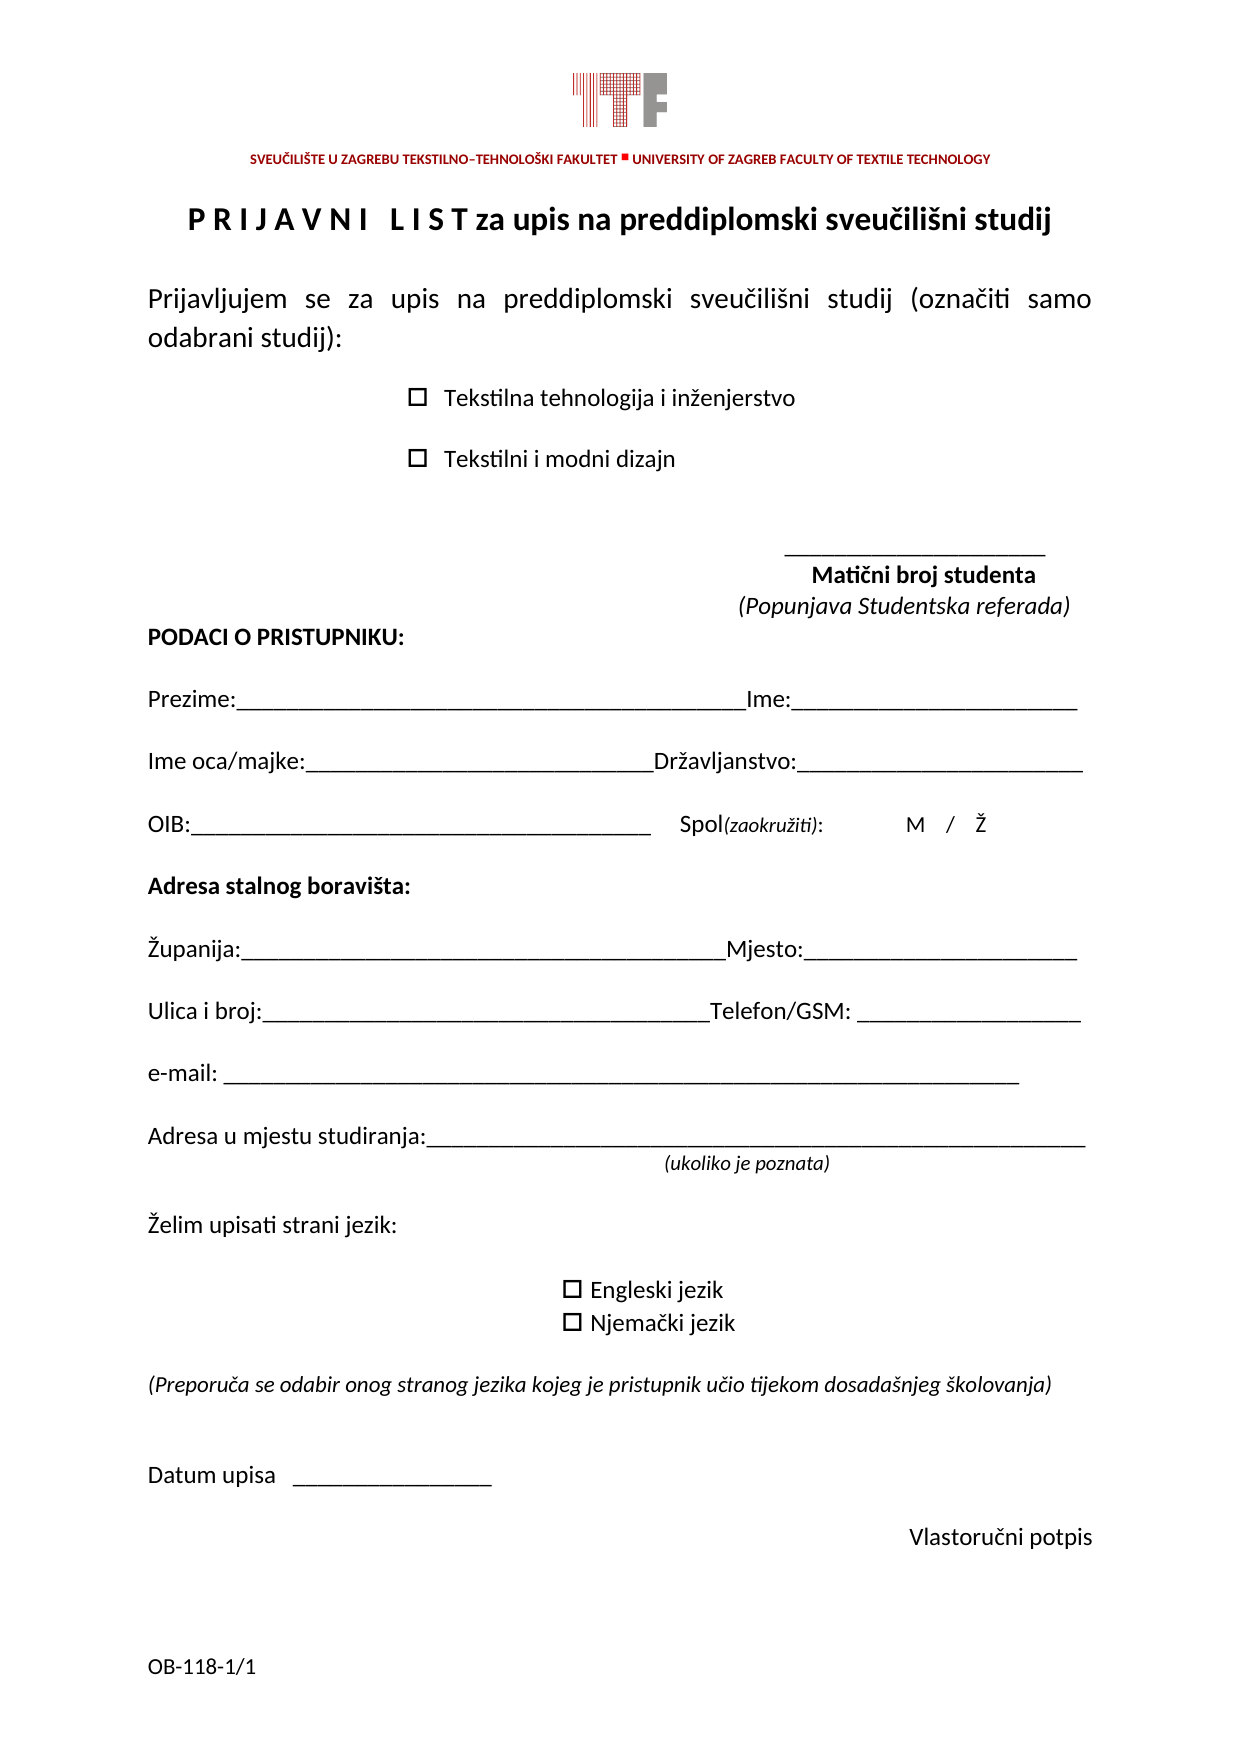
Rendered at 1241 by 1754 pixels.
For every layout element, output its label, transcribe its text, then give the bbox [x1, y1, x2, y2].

text _____________________ [664, 529, 1093, 560]
text Prezime:_________________________________________Ime:_______________________ [148, 683, 1093, 714]
list Tekstilna tehnologija i inženjerstvo [406, 382, 1093, 413]
text PODACI O PRISTUPNIKU: [148, 621, 1093, 651]
text Ime oca/majke:____________________________Državljanstvo:_______________________ [148, 746, 1093, 776]
list Tekstilni i modni dizajn [406, 443, 1093, 474]
text e-mail: ________________________________________________________________ [148, 1057, 1093, 1088]
text Adresa stalnog boravišta: [148, 870, 1093, 901]
text OIB:_____________________________________ Spol(zaokružiti): M / Ž [148, 808, 1093, 838]
text Datum upisa ________________ [148, 1460, 1093, 1490]
text Matični broj studenta [148, 560, 1093, 590]
picture [573, 73, 667, 127]
text (Preporuča se odabir onog stranog jezika kojeg je pristupnik učio tijekom dosadašnjeg školovanja) [148, 1371, 1093, 1399]
list Njemački jezik [223, 1307, 1093, 1338]
text Vlastoručni potpis [148, 1521, 1093, 1551]
list Engleski jezik [223, 1274, 1093, 1305]
text Adresa u mjestu studiranja:_____________________________________________________ [148, 1120, 1093, 1150]
text P R I J A V N I L I S T za upis na preddiplomski sveučilišni studij [148, 198, 1093, 238]
text Prijavljujem se za upis na preddiplomski sveučilišni studij (označiti samo odabrani studij): [148, 280, 1093, 354]
text Želim upisati strani jezik: [148, 1209, 1093, 1239]
text Ulica i broj:____________________________________Telefon/GSM: __________________ [148, 995, 1093, 1026]
text (ukoliko je poznata) [590, 1150, 1093, 1176]
text (Popunjava Studentska referada) [738, 590, 1093, 621]
text Županija:_______________________________________Mjesto:______________________ [148, 933, 1093, 963]
